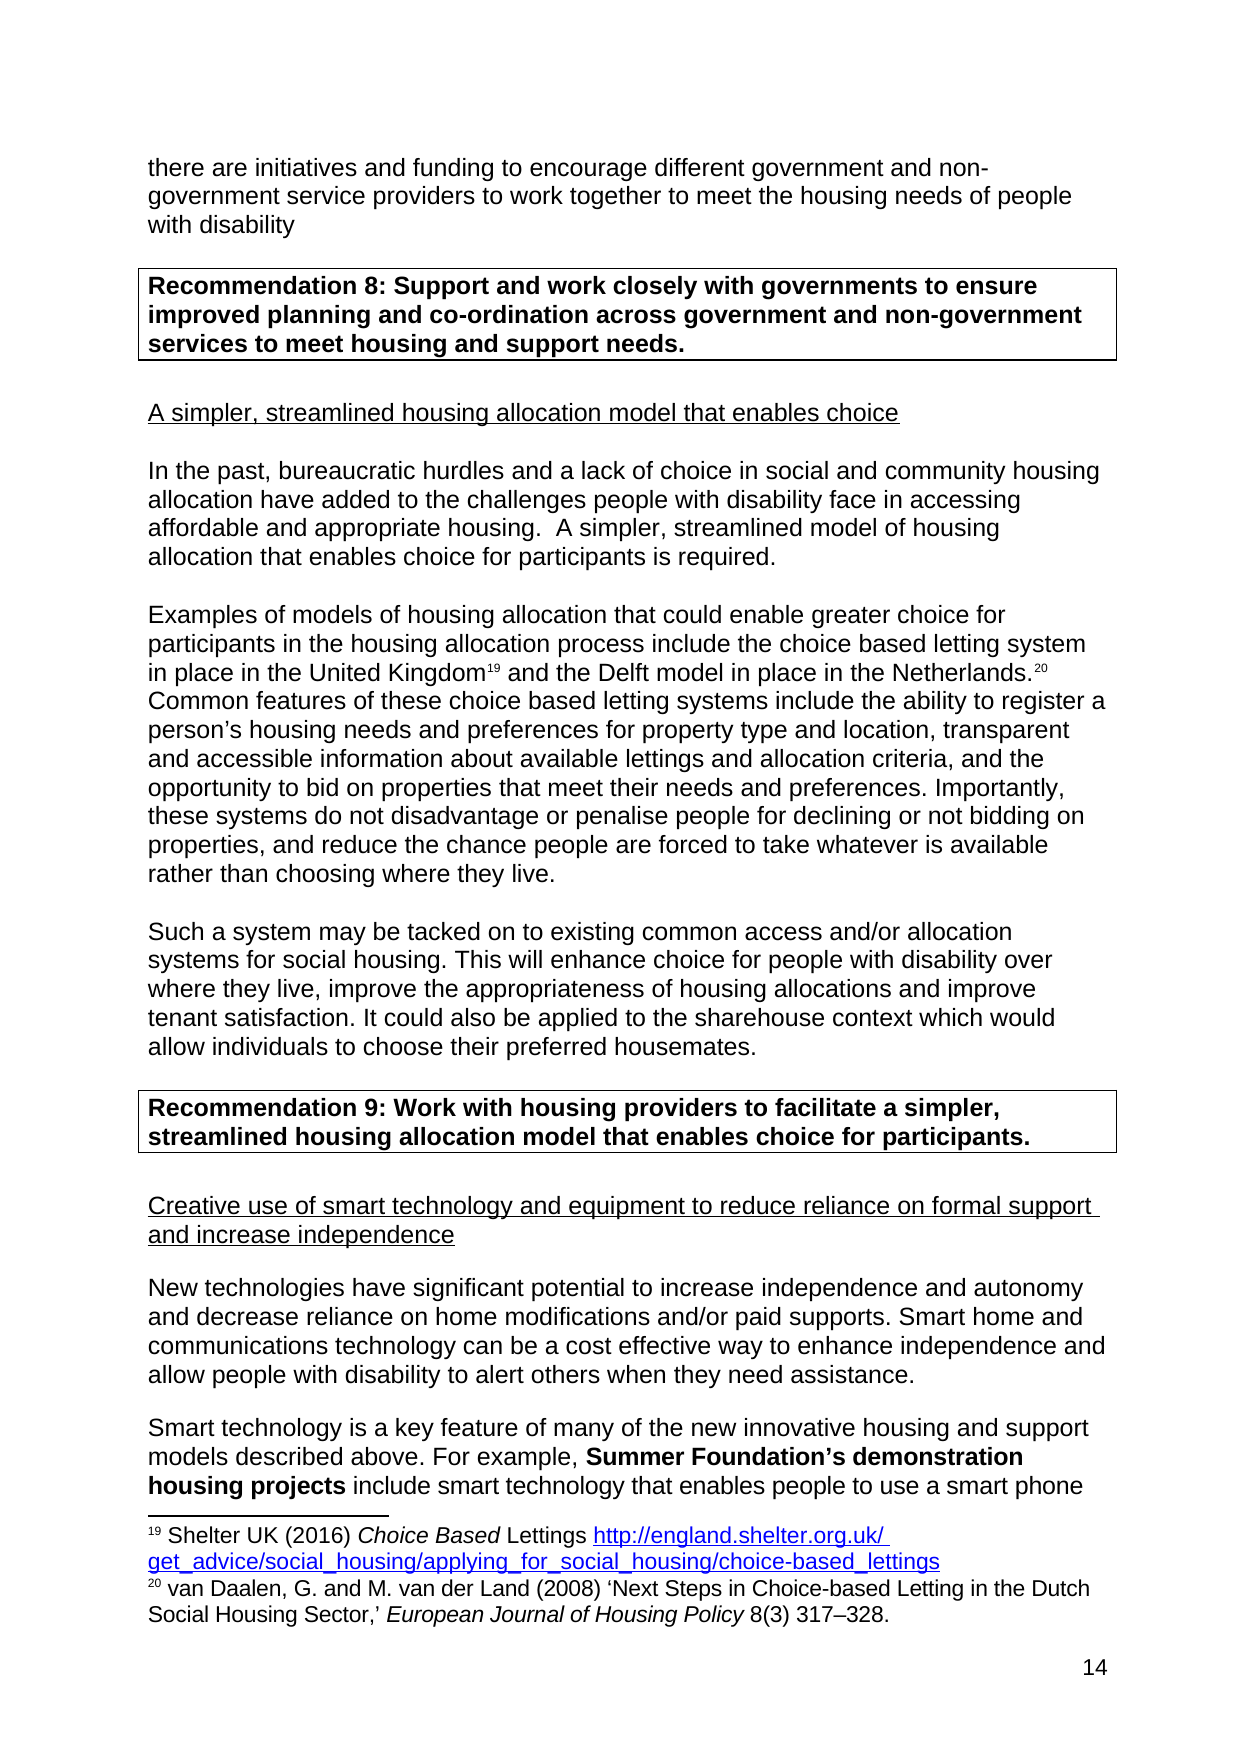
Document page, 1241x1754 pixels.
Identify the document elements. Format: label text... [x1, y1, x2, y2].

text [148, 153, 1107, 239]
text Examples of models of housing allocation that could enable greater choice for participants in the housing allocation process include the choice based letting system in place in the United Kingdom and the Delft model in place in the Netherlands. Common features of these choice based letting systems include the ability to register a person’s housing needs and preferences for property type and location, transparent and accessible information about available lettings and allocation criteria, and the opportunity to bid on properties that meet their needs and preferences. Importantly, these systems do not disadvantage or penalise people for declining or not bidding on properties, and reduce the chance people are forced to take whatever is available rather than choosing where they live. [148, 600, 1107, 888]
text In the past, bureaucratic hurdles and a lack of choice in social and community housing allocation have added to the challenges people with disability face in accessing affordable and appropriate housing. A simpler, streamlined model of housing allocation that enables choice for participants is required. [148, 456, 1107, 571]
text Recommendation 9: Work with housing providers to facilitate a simpler, streamlined housing allocation model that enables choice for participants. [139, 1091, 1116, 1152]
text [148, 1413, 1107, 1500]
text Recommendation 8: Support and work closely with governments to ensure improved planning and co-ordination across government and non-government services to meet housing and support needs. [139, 269, 1116, 359]
text Such a system may be tacked on to existing common access and/or allocation systems for social housing. This will enhance choice for people with disability over where they live, improve the appropriateness of housing allocations and improve tenant satisfaction. It could also be applied to the sharehouse context which would allow individuals to choose their preferred housemates. [148, 917, 1107, 1061]
text New technologies have significant potential to increase independence and autonomy and decrease reliance on home modifications and/or paid supports. Smart home and communications technology can be a cost effective way to enhance independence and allow people with disability to alert others when they need assistance. [148, 1273, 1107, 1388]
subtitle Creative use of smart technology and equipment to reduce reliance on formal support and increase independence [148, 1191, 1107, 1248]
subtitle A simpler, streamlined housing allocation model that enables choice [148, 398, 1107, 427]
